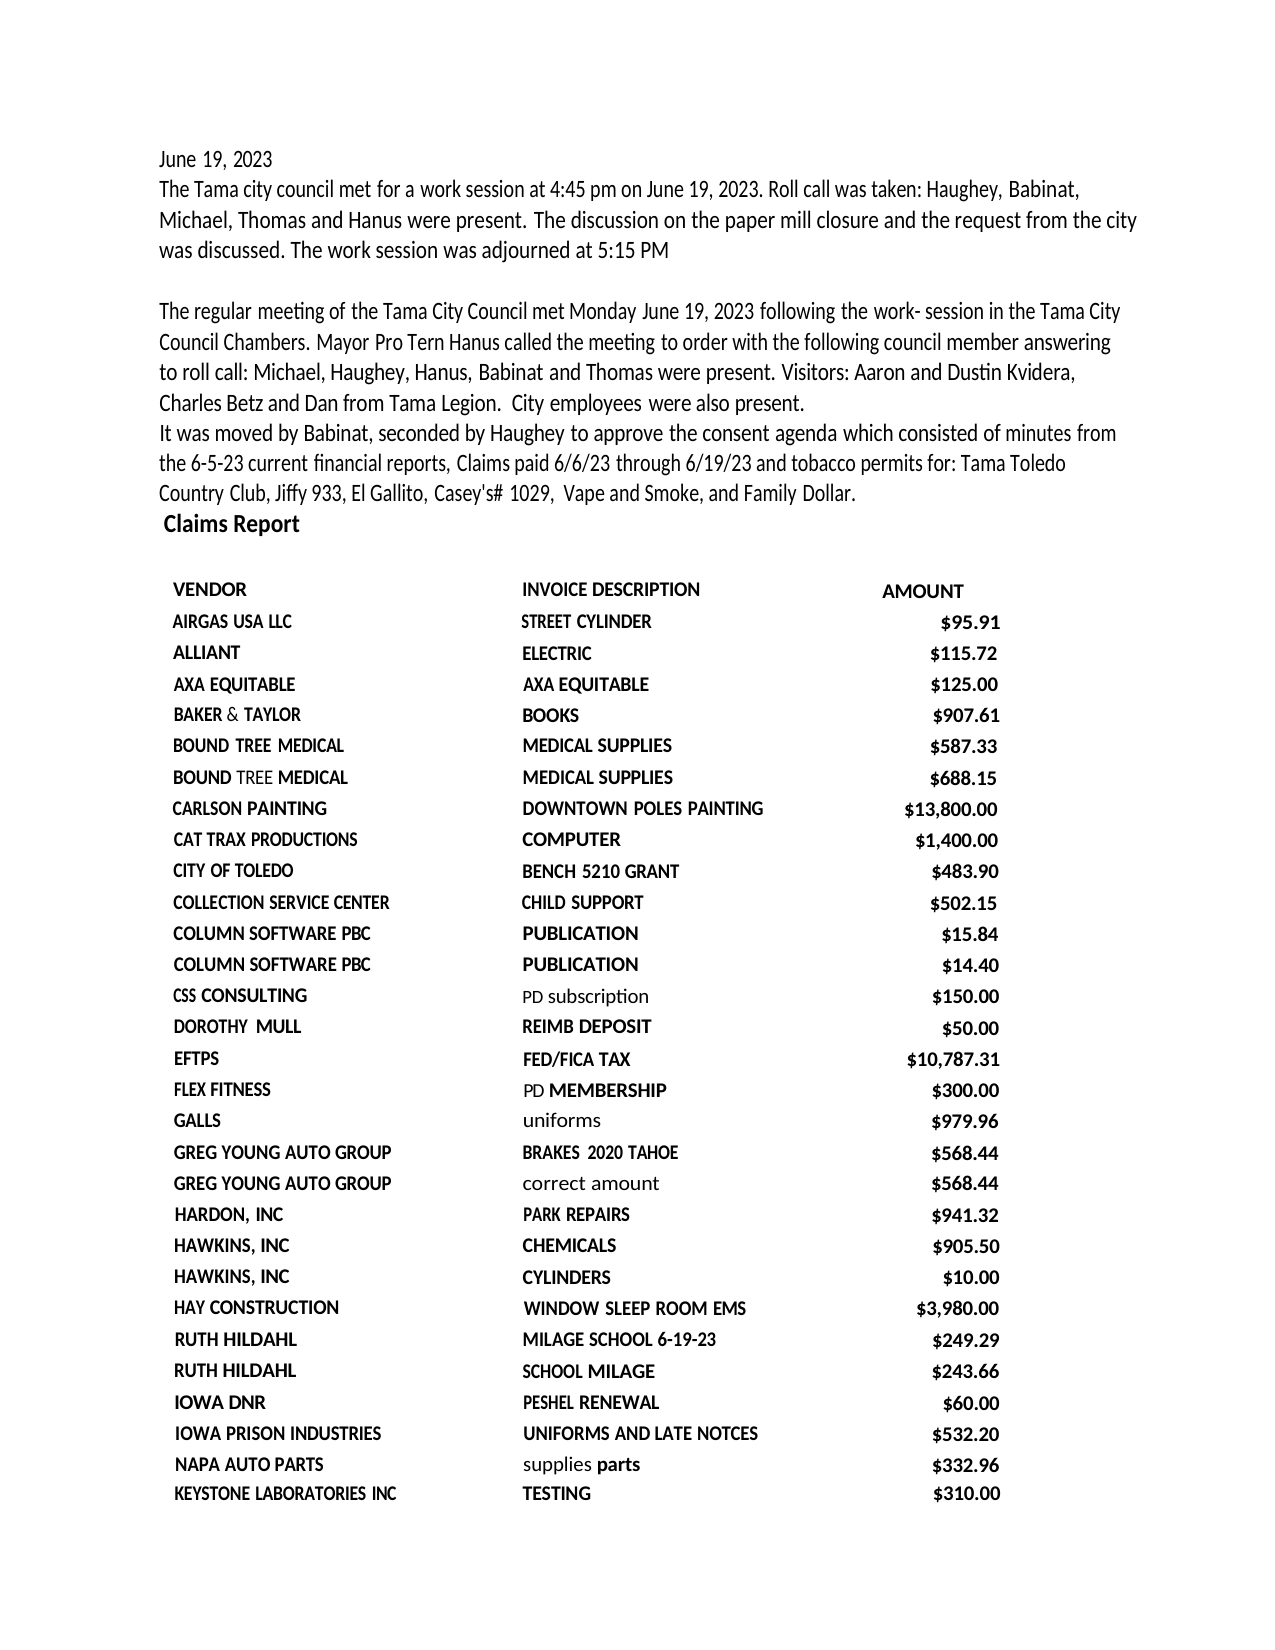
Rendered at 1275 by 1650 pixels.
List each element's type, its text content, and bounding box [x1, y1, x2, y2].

table_cell GREG YOUNG AUTO GROUP [167, 1136, 490, 1167]
table_cell $3,980.00 [845, 1292, 1006, 1323]
table_cell CITY OF TOLEDO [167, 855, 490, 886]
table_cell correct amount [490, 1167, 845, 1198]
table_header VENDOR [167, 578, 490, 606]
table_cell CAT TRAX PRODUCTIONS [167, 824, 490, 854]
table_cell $243.66 [845, 1355, 1006, 1386]
table_cell IOWA PRISON INDUSTRIES [167, 1417, 490, 1448]
table_cell $979.96 [845, 1105, 1006, 1136]
table_cell $502.15 [845, 886, 1006, 917]
table_cell TESTING [490, 1479, 845, 1507]
table_cell FED/FICA TAX [490, 1042, 845, 1073]
table_cell WINDOW SLEEP ROOM EMS [490, 1292, 845, 1323]
table_cell $905.50 [845, 1229, 1006, 1260]
table_cell $907.61 [845, 699, 1006, 730]
table_cell $150.00 [845, 980, 1006, 1011]
table_cell NAPA AUTO PARTS [167, 1449, 490, 1479]
table_cell $483.90 [845, 855, 1006, 886]
table_cell $310.00 [845, 1479, 1006, 1507]
table_cell PD MEMBERSHIP [490, 1074, 845, 1105]
table_cell CHILD SUPPORT [490, 886, 845, 917]
table_header AMOUNT [845, 578, 1006, 606]
table_cell PUBLICATION [490, 918, 845, 948]
text The regular meeting of the Tama City Council met Monday June 19, 2023 following the work- session in the Tama City Council Chambers. Mayor Pro Tern Hanus called the meeting to order with the following council member answering to roll call: Michael, Haughey, Hanus, Babinat and Thomas were present. Visitors: Aaron and Dustin Kvidera, Charles Betz and Dan from Tama Legion. City employees were also present. [159, 296, 1126, 418]
table_cell AXA EQUITABLE [490, 668, 845, 699]
table_cell IOWA DNR [167, 1386, 490, 1417]
table_cell ELECTRIC [490, 637, 845, 668]
table_cell HARDON, INC [167, 1199, 490, 1229]
table_cell BENCH 5210 GRANT [490, 855, 845, 886]
table_cell $15.84 [845, 918, 1006, 948]
table_cell GALLS [167, 1105, 490, 1136]
table_cell $50.00 [845, 1011, 1006, 1042]
text June 19, 2023 [159, 145, 1150, 173]
table_cell DOWNTOWN POLES PAINTING [490, 792, 845, 823]
table_cell COMPUTER [490, 824, 845, 854]
table_cell SCHOOL MILAGE [490, 1355, 845, 1386]
table_cell CARLSON PAINTING [167, 792, 490, 823]
table_cell MILAGE SCHOOL 6-19-23 [490, 1323, 845, 1354]
table_cell BRAKES 2020 TAHOE [490, 1136, 845, 1167]
table_cell $95.91 [845, 606, 1006, 637]
table_cell PD subscription [490, 980, 845, 1011]
table_cell BOUND TREE MEDICAL [167, 761, 490, 792]
table_cell GREG YOUNG AUTO GROUP [167, 1167, 490, 1198]
table_cell HAY CONSTRUCTION [167, 1292, 490, 1323]
table_cell RUTH HILDAHL [167, 1323, 490, 1354]
table_cell uniforms [490, 1105, 845, 1136]
table_cell EFTPS [167, 1042, 490, 1073]
table_cell PESHEL RENEWAL [490, 1386, 845, 1417]
table_cell RUTH HILDAHL [167, 1355, 490, 1386]
table_cell ALLIANT [167, 637, 490, 668]
table_cell COLUMN SOFTWARE PBC [167, 948, 490, 979]
table_cell $10,787.31 [845, 1042, 1006, 1073]
text The Tama city council met for a work session at 4:45 pm on June 19, 2023. Roll call was taken: Haughey, Babinat, Michael, Thomas and Hanus were present. The discussion on the paper mill closure and the request from the city was discussed. The work session was adjourned at 5:15 PM [159, 173, 1150, 265]
table_cell BAKER & TAYLOR [167, 699, 490, 730]
table_cell $300.00 [845, 1074, 1006, 1105]
table_cell $568.44 [845, 1167, 1006, 1198]
table_cell CYLINDERS [490, 1260, 845, 1292]
table_cell UNIFORMS AND LATE NOTCES [490, 1417, 845, 1448]
table_cell $14.40 [845, 948, 1006, 979]
table_cell $249.29 [845, 1323, 1006, 1354]
table_cell $125.00 [845, 668, 1006, 699]
table_cell STREET CYLINDER [490, 606, 845, 637]
table_cell KEYSTONE LABORATORIES INC [167, 1479, 490, 1507]
table_cell $532.20 [845, 1417, 1006, 1448]
table_header INVOICE DESCRIPTION [490, 578, 845, 606]
table_cell AXA EQUITABLE [167, 668, 490, 699]
table_cell BOUND TREE MEDICAL [167, 730, 490, 761]
table_cell PUBLICATION [490, 948, 845, 979]
table_cell COLLECTION SERVICE CENTER [167, 886, 490, 917]
table_cell CHEMICALS [490, 1229, 845, 1260]
table_cell AIRGAS USA LLC [167, 606, 490, 637]
table_cell $332.96 [845, 1449, 1006, 1479]
table_cell COLUMN SOFTWARE PBC [167, 918, 490, 948]
table_cell $13,800.00 [845, 792, 1006, 823]
table_cell DOROTHY MULL [167, 1011, 490, 1042]
table_cell $587.33 [845, 730, 1006, 761]
table_cell $941.32 [845, 1199, 1006, 1229]
text It was moved by Babinat, seconded by Haughey to approve the consent agenda which consisted of minutes from the 6-5-23 current financial reports, Claims paid 6/6/23 through 6/19/23 and tobacco permits for: Tama Toledo Country Club, Jiffy 933, El Gallito, Casey's# 1029, Vape and Smoke, and Family Dollar. [159, 418, 1126, 508]
table_cell $568.44 [845, 1136, 1006, 1167]
table_cell HAWKINS, INC [167, 1260, 490, 1292]
table_cell $1,400.00 [845, 824, 1006, 854]
table_cell $115.72 [845, 637, 1006, 668]
table_cell $688.15 [845, 761, 1006, 792]
table_cell PARK REPAIRS [490, 1199, 845, 1229]
table_cell MEDICAL SUPPLIES [490, 730, 845, 761]
table_cell HAWKINS, INC [167, 1229, 490, 1260]
table_cell FLEX FITNESS [167, 1074, 490, 1105]
table_cell CSS CONSULTING [167, 980, 490, 1011]
table_cell $10.00 [845, 1260, 1006, 1292]
table_cell $60.00 [845, 1386, 1006, 1417]
text Claims Report [159, 508, 1126, 539]
table_cell BOOKS [490, 699, 845, 730]
table_cell supplies parts [490, 1449, 845, 1479]
table_cell MEDICAL SUPPLIES [490, 761, 845, 792]
table_cell REIMB DEPOSIT [490, 1011, 845, 1042]
